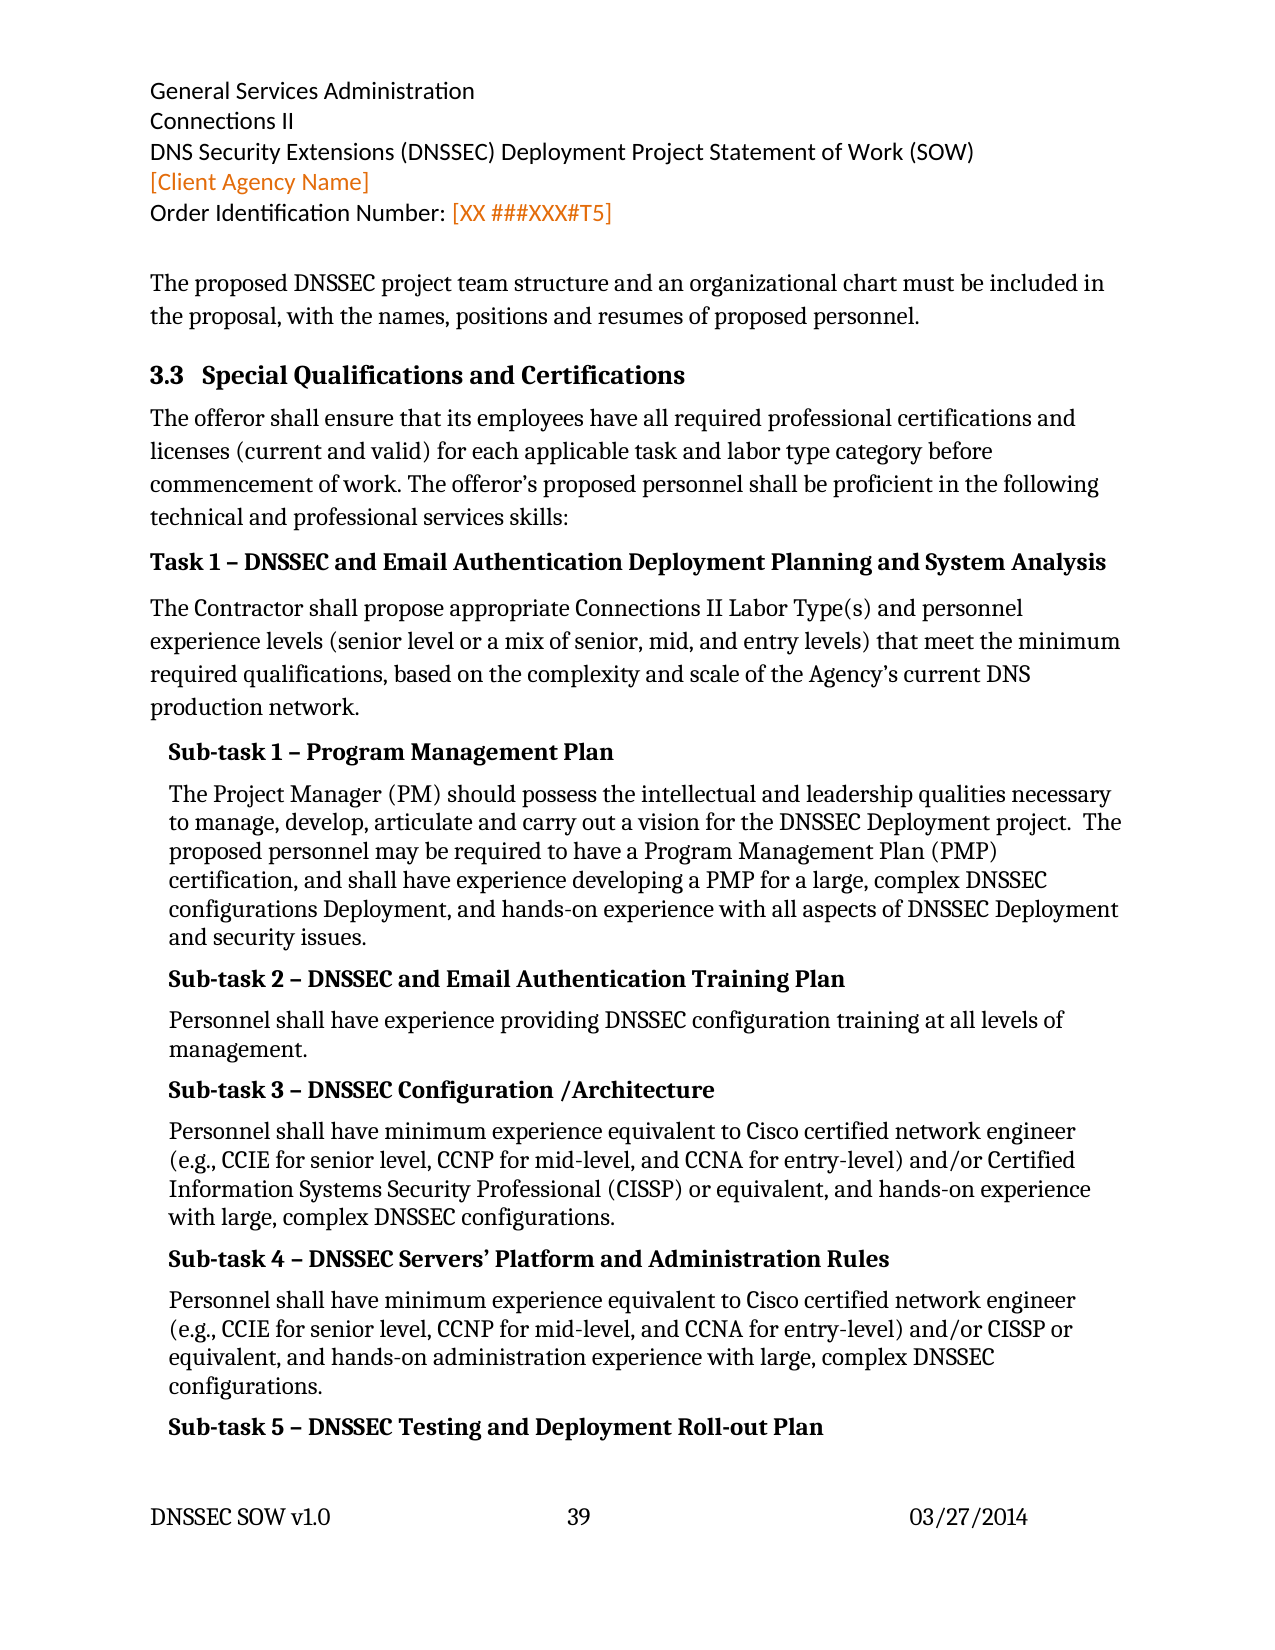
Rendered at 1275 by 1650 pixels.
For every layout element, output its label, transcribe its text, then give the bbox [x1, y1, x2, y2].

text Sub-task 4 – DNSSEC Servers’ Platform and Administration Rules [169, 1244, 1125, 1273]
text Personnel shall have minimum experience equivalent to Cisco certified network engineer (e.g., CCIE for senior level, CCNP for mid-level, and CCNA for entry-level) and/or CISSP or equivalent, and hands-on administration experience with large, complex DNSSEC configurations. [169, 1286, 1125, 1401]
text Sub-task 2 – DNSSEC and Email Authentication Training Plan [169, 964, 1125, 993]
text Sub-task 5 – DNSSEC Testing and Deployment Roll-out Plan [169, 1413, 1125, 1442]
text Personnel shall have minimum experience equivalent to Cisco certified network engineer (e.g., CCIE for senior level, CCNP for mid-level, and CCNA for entry-level) and/or Certified Information Systems Security Professional (CISSP) or equivalent, and hands-on experience with large, complex DNSSEC configurations. [169, 1117, 1125, 1232]
text Personnel shall have experience providing DNSSEC configuration training at all levels of management. [169, 1006, 1125, 1063]
subtitle Special Qualifications and Certifications [150, 360, 1125, 391]
text The Project Manager (PM) should possess the intellectual and leadership qualities necessary to manage, develop, articulate and carry out a vision for the DNSSEC Deployment project. The proposed personnel may be required to have a Program Management Plan (PMP) certification, and shall have experience developing a PMP for a large, complex DNSSEC configurations Deployment, and hands-on experience with all aspects of DNSSEC Deployment and security issues. [169, 779, 1125, 952]
text Sub-task 3 – DNSSEC Configuration /Architecture [169, 1076, 1125, 1104]
text The offeror shall ensure that its employees have all required professional certifications and licenses (current and valid) for each applicable task and labor type category before commencement of work. The offeror’s proposed personnel shall be proficient in the following technical and professional services skills: [150, 403, 1125, 531]
text The proposed DNSSEC project team structure and an organizational chart must be included in the proposal, with the names, positions and resumes of proposed personnel. [150, 269, 1125, 331]
text The Contractor shall propose appropriate Connections II Labor Type(s) and personnel experience levels (senior level or a mix of senior, mid, and entry levels) that meet the minimum required qualifications, based on the complexity and scale of the Agency’s current DNS production network. [150, 594, 1125, 721]
text Task 1 – DNSSEC and Email Authentication Deployment Planning and System Analysis [150, 548, 1125, 577]
text Sub-task 1 – Program Management Plan [169, 738, 1125, 767]
